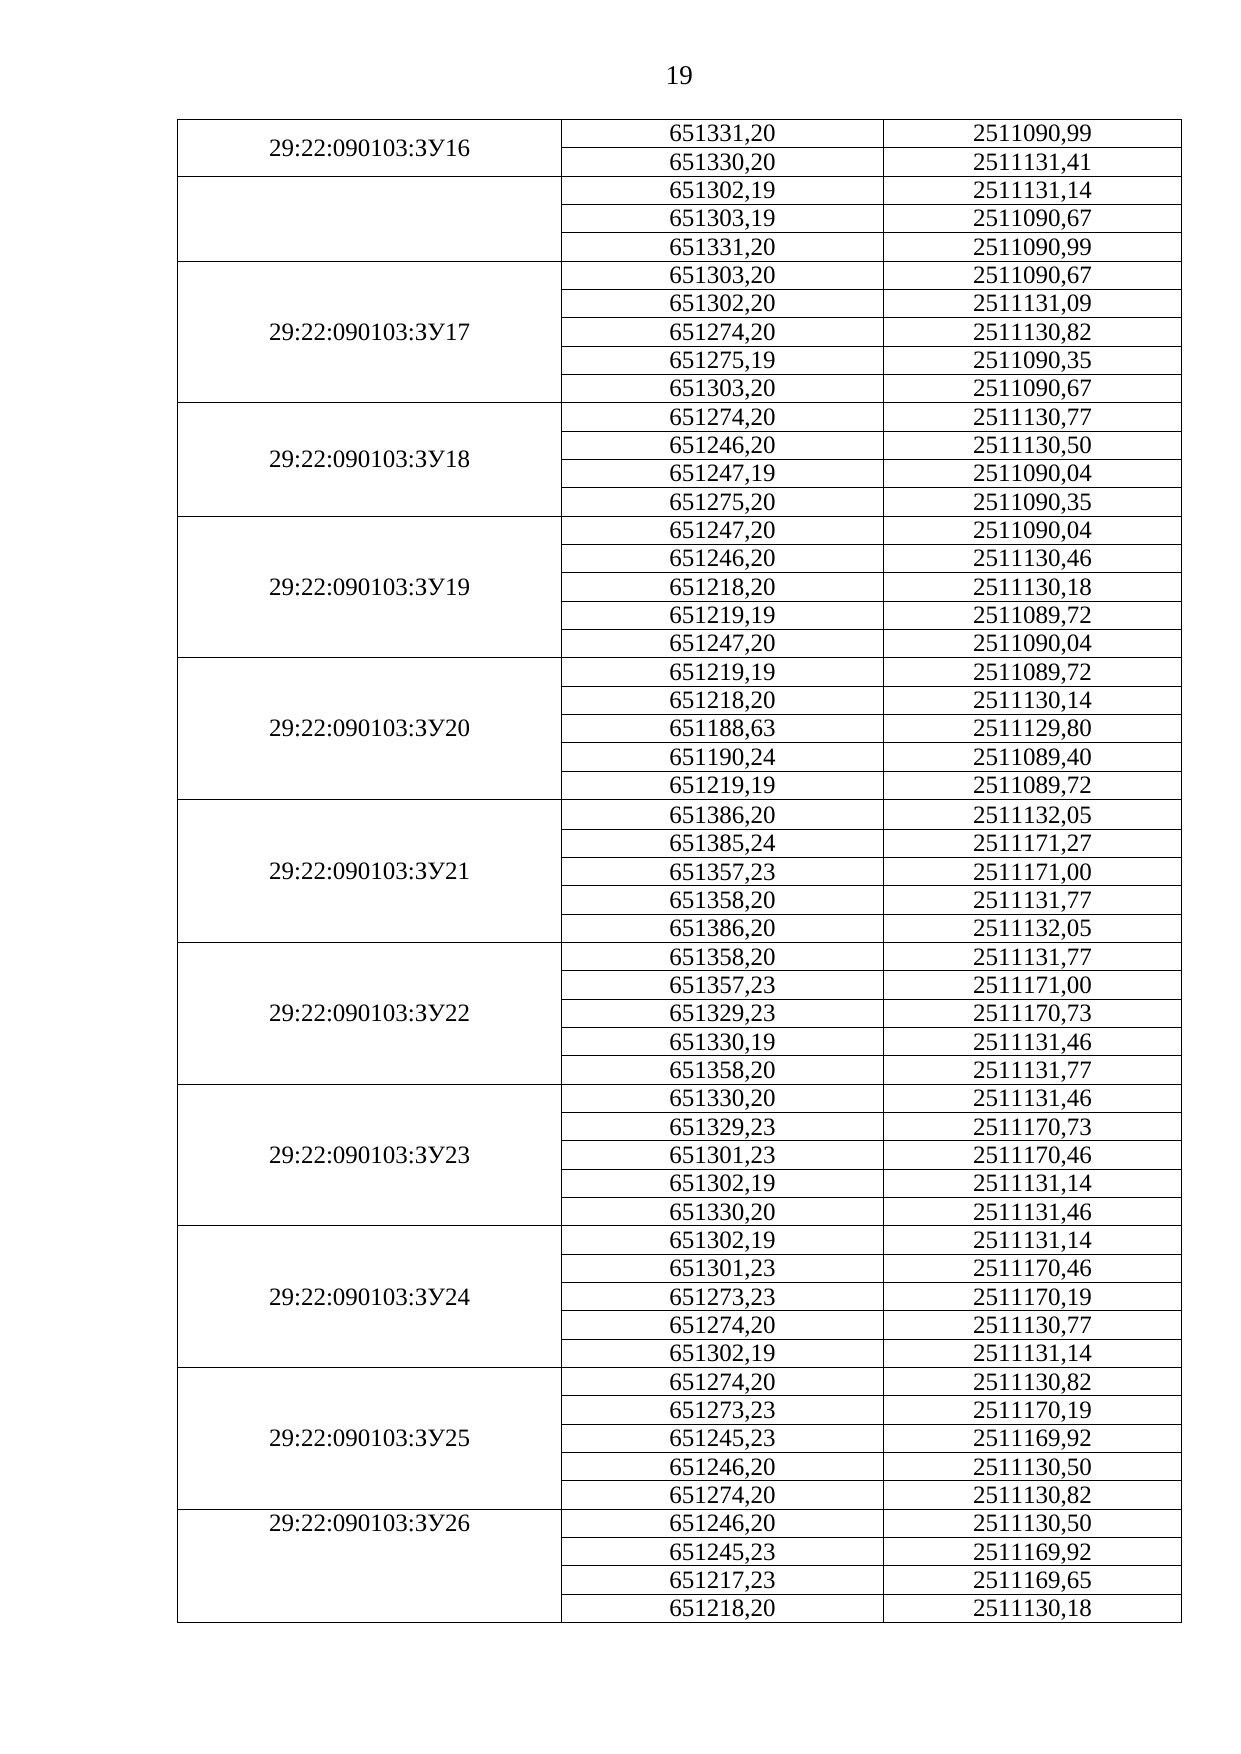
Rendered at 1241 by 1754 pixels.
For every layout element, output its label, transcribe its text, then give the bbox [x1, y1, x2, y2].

table_cell 651247,20 [562, 630, 883, 657]
table_cell 651218,20 [562, 1595, 883, 1622]
table_cell 2511131,14 [884, 177, 1181, 204]
table_cell 2511130,82 [884, 1481, 1181, 1509]
table_cell 651302,19 [562, 1226, 883, 1254]
table_cell 651386,20 [562, 915, 883, 942]
table_cell 651219,19 [562, 602, 883, 629]
table_cell 651273,23 [562, 1396, 883, 1424]
table_cell 651190,24 [562, 743, 883, 771]
table_cell 2511129,80 [884, 715, 1181, 742]
table_cell 29:22:090103:ЗУ19 [178, 517, 561, 657]
table_cell 2511169,65 [884, 1566, 1181, 1594]
table_cell 2511131,41 [884, 148, 1181, 176]
table_cell 2511089,72 [884, 658, 1181, 686]
table_cell 651219,19 [562, 772, 883, 799]
table_cell 651330,20 [562, 1085, 883, 1112]
table_cell 2511131,77 [884, 886, 1181, 914]
table_cell 2511130,46 [884, 545, 1181, 572]
table_cell 2511130,50 [884, 1453, 1181, 1480]
table_cell 651218,20 [562, 573, 883, 601]
table_cell 2511170,46 [884, 1141, 1181, 1169]
table_cell 2511171,27 [884, 830, 1181, 857]
table_cell 651274,20 [562, 1311, 883, 1339]
table_cell 651331,20 [562, 120, 883, 147]
table_cell 651247,19 [562, 460, 883, 487]
table_cell 29:22:090103:ЗУ24 [178, 1226, 561, 1367]
table_cell 2511090,99 [884, 120, 1181, 147]
table_cell 2511131,09 [884, 290, 1181, 317]
table_cell 651358,20 [562, 943, 883, 970]
table_cell 2511131,46 [884, 1198, 1181, 1225]
table_cell 651329,23 [562, 1000, 883, 1027]
table_cell 2511090,67 [884, 205, 1181, 232]
table_cell 2511131,46 [884, 1028, 1181, 1055]
table_cell 2511130,77 [884, 1311, 1181, 1339]
table_cell 2511130,18 [884, 1595, 1181, 1622]
table_cell 2511090,67 [884, 375, 1181, 402]
table_cell 2511169,92 [884, 1425, 1181, 1452]
table_cell 651386,20 [562, 800, 883, 829]
table_cell 29:22:090103:ЗУ21 [178, 800, 561, 942]
table_cell 651331,20 [562, 233, 883, 261]
table_cell 2511132,05 [884, 915, 1181, 942]
table_cell 651385,24 [562, 830, 883, 857]
table_cell 651330,20 [562, 148, 883, 176]
table_cell 2511131,14 [884, 1340, 1181, 1367]
table_cell 651302,19 [562, 1170, 883, 1197]
table_cell 651245,23 [562, 1425, 883, 1452]
table_cell 2511130,82 [884, 1368, 1181, 1395]
table_cell 2511130,82 [884, 318, 1181, 346]
table_cell 651330,19 [562, 1028, 883, 1055]
table_cell 29:22:090103:ЗУ20 [178, 658, 561, 799]
table_cell 651330,20 [562, 1198, 883, 1225]
table_cell 2511089,40 [884, 743, 1181, 771]
table_cell 651247,20 [562, 517, 883, 544]
table_cell 651302,19 [562, 177, 883, 204]
table_cell 651301,23 [562, 1141, 883, 1169]
table_cell 651274,20 [562, 403, 883, 431]
table_cell [178, 177, 561, 261]
table_cell 651246,20 [562, 1510, 883, 1537]
table_cell 2511090,04 [884, 630, 1181, 657]
table_cell 2511131,77 [884, 1056, 1181, 1084]
table_cell 651275,20 [562, 488, 883, 516]
table_cell 651274,20 [562, 318, 883, 346]
table_cell 651301,23 [562, 1255, 883, 1282]
table_cell 651303,19 [562, 205, 883, 232]
table_cell 651303,20 [562, 375, 883, 402]
table_cell 2511090,04 [884, 517, 1181, 544]
table_cell 651302,19 [562, 1340, 883, 1367]
table_cell 29:22:090103:ЗУ16 [178, 120, 561, 176]
table_cell 651217,23 [562, 1566, 883, 1594]
table_cell 2511169,92 [884, 1538, 1181, 1565]
table_cell 2511089,72 [884, 772, 1181, 799]
table_cell 2511170,46 [884, 1255, 1181, 1282]
table_cell 29:22:090103:ЗУ25 [178, 1368, 561, 1509]
table_cell 651275,19 [562, 347, 883, 374]
table_cell 2511170,19 [884, 1283, 1181, 1310]
table_cell 651246,20 [562, 1453, 883, 1480]
table_cell 651274,20 [562, 1368, 883, 1395]
table_cell 651274,20 [562, 1481, 883, 1509]
table_cell 2511090,35 [884, 488, 1181, 516]
table_cell 2511171,00 [884, 858, 1181, 885]
table_cell 29:22:090103:ЗУ26 [178, 1510, 561, 1622]
table_cell 651245,23 [562, 1538, 883, 1565]
table_cell 2511170,73 [884, 1000, 1181, 1027]
table_cell 2511131,14 [884, 1170, 1181, 1197]
table_cell 2511170,19 [884, 1396, 1181, 1424]
table_cell 651358,20 [562, 886, 883, 914]
table_cell 651329,23 [562, 1113, 883, 1140]
table_cell 2511130,77 [884, 403, 1181, 431]
table_cell 2511090,35 [884, 347, 1181, 374]
table_cell 2511089,72 [884, 602, 1181, 629]
table_cell 29:22:090103:ЗУ22 [178, 943, 561, 1084]
table_cell 2511171,00 [884, 971, 1181, 999]
table_cell 2511170,73 [884, 1113, 1181, 1140]
table_cell 2511131,46 [884, 1085, 1181, 1112]
table_cell 651188,63 [562, 715, 883, 742]
table_cell 651246,20 [562, 545, 883, 572]
table_cell 651219,19 [562, 658, 883, 686]
table_cell 2511131,14 [884, 1226, 1181, 1254]
table_cell 651357,23 [562, 971, 883, 999]
table_cell 2511090,67 [884, 262, 1181, 289]
table_cell 2511130,18 [884, 573, 1181, 601]
table_cell 2511130,50 [884, 432, 1181, 459]
table_cell 2511131,77 [884, 943, 1181, 970]
table_cell 651302,20 [562, 290, 883, 317]
table_cell 651246,20 [562, 432, 883, 459]
table_cell 651303,20 [562, 262, 883, 289]
table_cell 2511130,50 [884, 1510, 1181, 1537]
table_cell 29:22:090103:ЗУ23 [178, 1085, 561, 1225]
table_cell 2511132,05 [884, 800, 1181, 829]
table_cell 29:22:090103:ЗУ18 [178, 403, 561, 516]
table_cell 2511090,04 [884, 460, 1181, 487]
table_cell 651273,23 [562, 1283, 883, 1310]
table_cell 2511130,14 [884, 687, 1181, 714]
table_cell 2511090,99 [884, 233, 1181, 261]
table_cell 651358,20 [562, 1056, 883, 1084]
table_cell 651357,23 [562, 858, 883, 885]
table_cell 29:22:090103:ЗУ17 [178, 262, 561, 402]
table_cell 651218,20 [562, 687, 883, 714]
